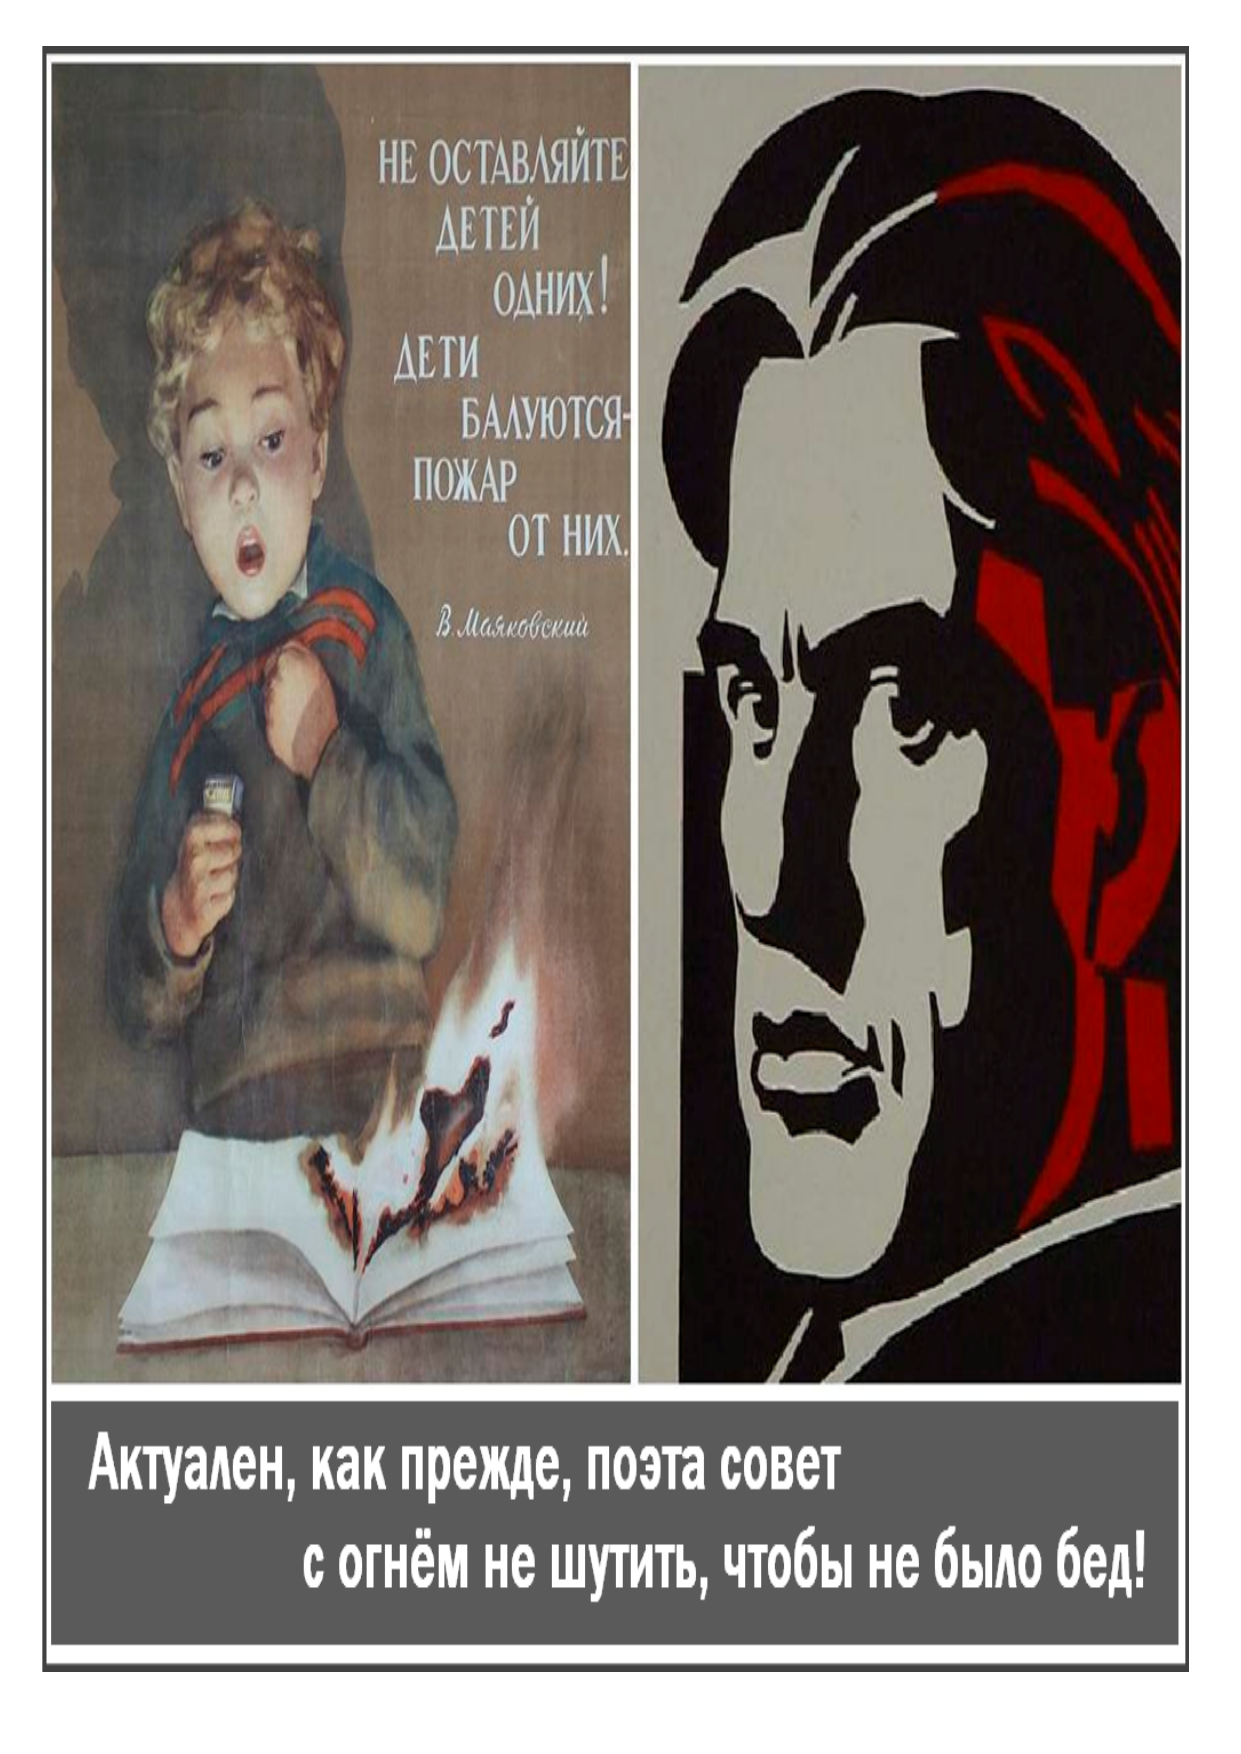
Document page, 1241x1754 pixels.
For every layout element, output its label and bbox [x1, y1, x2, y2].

picture [42, 46, 1189, 1672]
